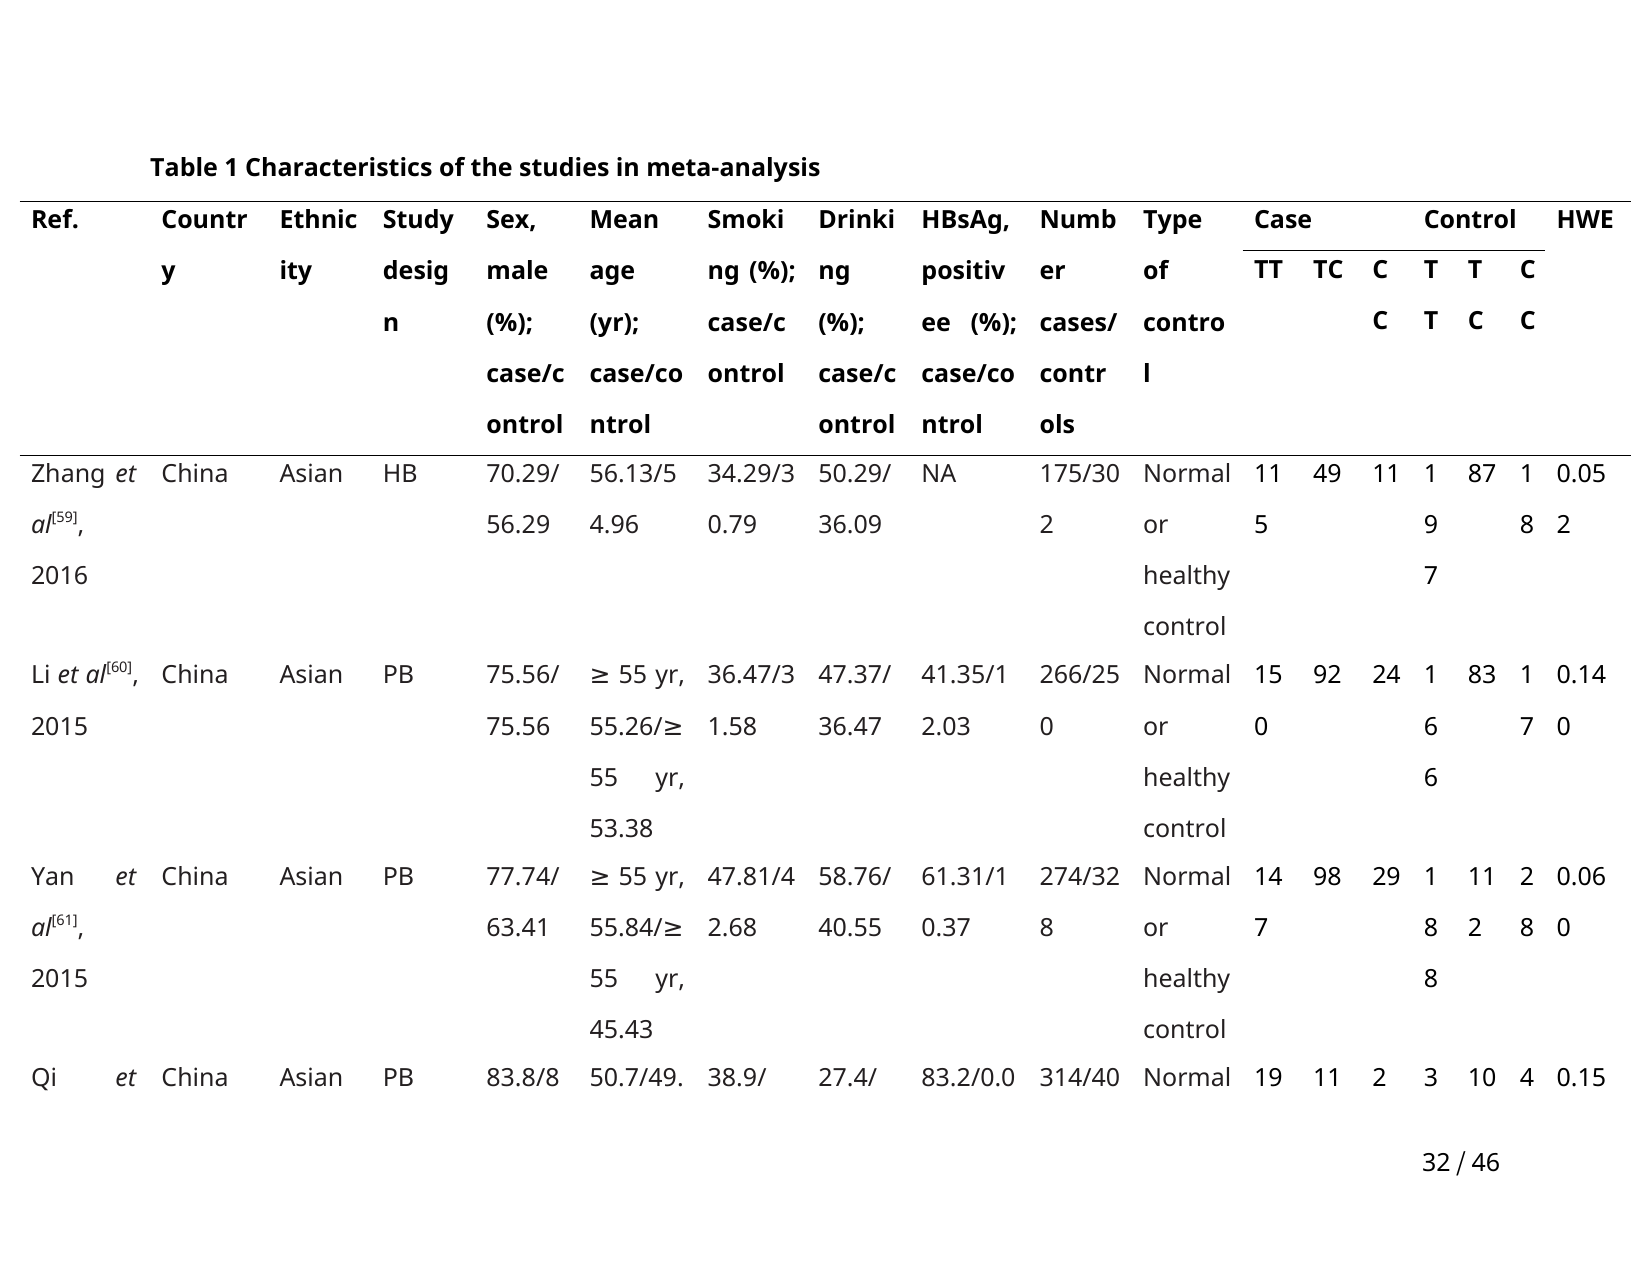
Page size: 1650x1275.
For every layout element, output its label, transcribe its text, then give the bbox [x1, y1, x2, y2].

table_header Ref. [20, 202, 150, 454]
table_cell 112 [1456, 859, 1508, 1060]
table_cell China [150, 859, 268, 1060]
table_cell 29 [1361, 859, 1412, 1060]
table_cell 24 [1361, 657, 1412, 858]
table_cell 0.060 [1545, 859, 1631, 1060]
table_cell CC [1508, 251, 1545, 454]
table_cell 147 [1243, 859, 1302, 1060]
table_cell 87 [1456, 456, 1508, 657]
table_cell 188 [1412, 859, 1456, 1060]
table_cell NA [910, 456, 1028, 657]
table_header Drinking (%); case/control [807, 202, 910, 454]
table_cell Normal or healthy control [1132, 859, 1243, 1060]
table_cell 83 [1456, 657, 1508, 858]
table_cell Asian [268, 1060, 371, 1108]
table_header Ethnicity [268, 202, 371, 454]
table_header Control [1412, 202, 1545, 250]
table_cell PB [371, 1060, 475, 1108]
table_cell 50.29/36.09 [807, 456, 910, 657]
table_cell 27.4/NA [807, 1060, 910, 1108]
table_header Type of control [1132, 202, 1243, 454]
table_cell 36.47/31.58 [696, 657, 807, 858]
text Table 1 Characteristics of the studies in meta-analysis [150, 150, 1500, 184]
table_cell HB [371, 456, 475, 657]
table_header Number cases/controls [1028, 202, 1132, 454]
table_cell 18 [1508, 456, 1545, 657]
table_cell 34.29/30.79 [696, 456, 807, 657]
table_cell 101 [1456, 1060, 1508, 1108]
table_header Mean age (yr); case/control [578, 202, 696, 454]
table_cell 0.140 [1545, 657, 1631, 858]
table_cell 197 [1412, 456, 1456, 657]
table_cell 301 [1412, 1060, 1456, 1108]
table_cell 117 [1302, 1060, 1361, 1108]
table_cell 11 [1361, 456, 1412, 657]
table_cell China [150, 456, 268, 657]
table_cell 2 [1361, 1060, 1412, 1108]
table_header Sex, male (%); case/control [475, 202, 578, 454]
table_cell 61.31/10.37 [910, 859, 1028, 1060]
table_cell 166 [1412, 657, 1456, 858]
table_cell CC [1361, 251, 1412, 454]
table_cell 38.9/NA [696, 1060, 807, 1108]
table_cell 175/302 [1028, 456, 1132, 657]
table_cell 47.81/42.68 [696, 859, 807, 1060]
table_cell 0.157 [1545, 1060, 1631, 1108]
table_cell 92 [1302, 657, 1361, 858]
table_header Country [150, 202, 268, 454]
table_cell TT [1243, 251, 1302, 454]
table_cell ≥ 55 yr, 55.84/≥ 55 yr, 45.43 [578, 859, 696, 1060]
table_cell 195 [1243, 1060, 1302, 1108]
table_cell Qi et al[62], 2014 [20, 1060, 150, 1108]
table_cell Zhang et al[59], 2016 [20, 456, 150, 657]
table_header Smoking (%); case/control [696, 202, 807, 454]
table_cell Yan et al[61], 2015 [20, 859, 150, 1060]
table_cell PB [371, 657, 475, 858]
table_cell 28 [1508, 859, 1545, 1060]
table_cell 274/328 [1028, 859, 1132, 1060]
table_cell 70.29/56.29 [475, 456, 578, 657]
table_cell 17 [1508, 657, 1545, 858]
table_cell TC [1456, 251, 1508, 454]
table_cell 56.13/54.96 [578, 456, 696, 657]
table_cell 47.37/36.47 [807, 657, 910, 858]
table_cell Asian [268, 657, 371, 858]
table_cell China [150, 1060, 268, 1108]
table_cell Asian [268, 859, 371, 1060]
table_cell 266/250 [1028, 657, 1132, 858]
table_cell Normal or healthy control [1132, 456, 1243, 657]
table_cell TT [1412, 251, 1456, 454]
table_cell 314/406 [1028, 1060, 1132, 1108]
table_cell China [150, 657, 268, 858]
table_cell ≥ 55 yr, 55.26/≥55 yr, 53.38 [578, 657, 696, 858]
table_cell 49 [1302, 456, 1361, 657]
table_cell 115 [1243, 456, 1302, 657]
table_cell 0.052 [1545, 456, 1631, 657]
table_cell Li et al[60], 2015 [20, 657, 150, 858]
table_cell 83.2/0.0 [910, 1060, 1028, 1108]
table_cell PB [371, 859, 475, 1060]
table_cell 98 [1302, 859, 1361, 1060]
table_cell 75.56/75.56 [475, 657, 578, 858]
table_cell TC [1302, 251, 1361, 454]
table_cell 77.74/63.41 [475, 859, 578, 1060]
table_header HBsAg, positivee (%); case/control [910, 202, 1028, 454]
table_cell 41.35/12.03 [910, 657, 1028, 858]
table_cell 4 [1508, 1060, 1545, 1108]
table_cell 50.7/49.6 [578, 1060, 696, 1108]
table_header HWE [1545, 202, 1631, 454]
table_cell Normal or healthy control [1132, 657, 1243, 858]
table_header Study design [371, 202, 475, 454]
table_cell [1132, 1060, 1243, 1108]
table_header Case [1243, 202, 1412, 250]
table_cell Asian [268, 456, 371, 657]
table_cell 150 [1243, 657, 1302, 858]
table_cell 83.8/83.8 [475, 1060, 578, 1108]
table_cell 58.76/40.55 [807, 859, 910, 1060]
